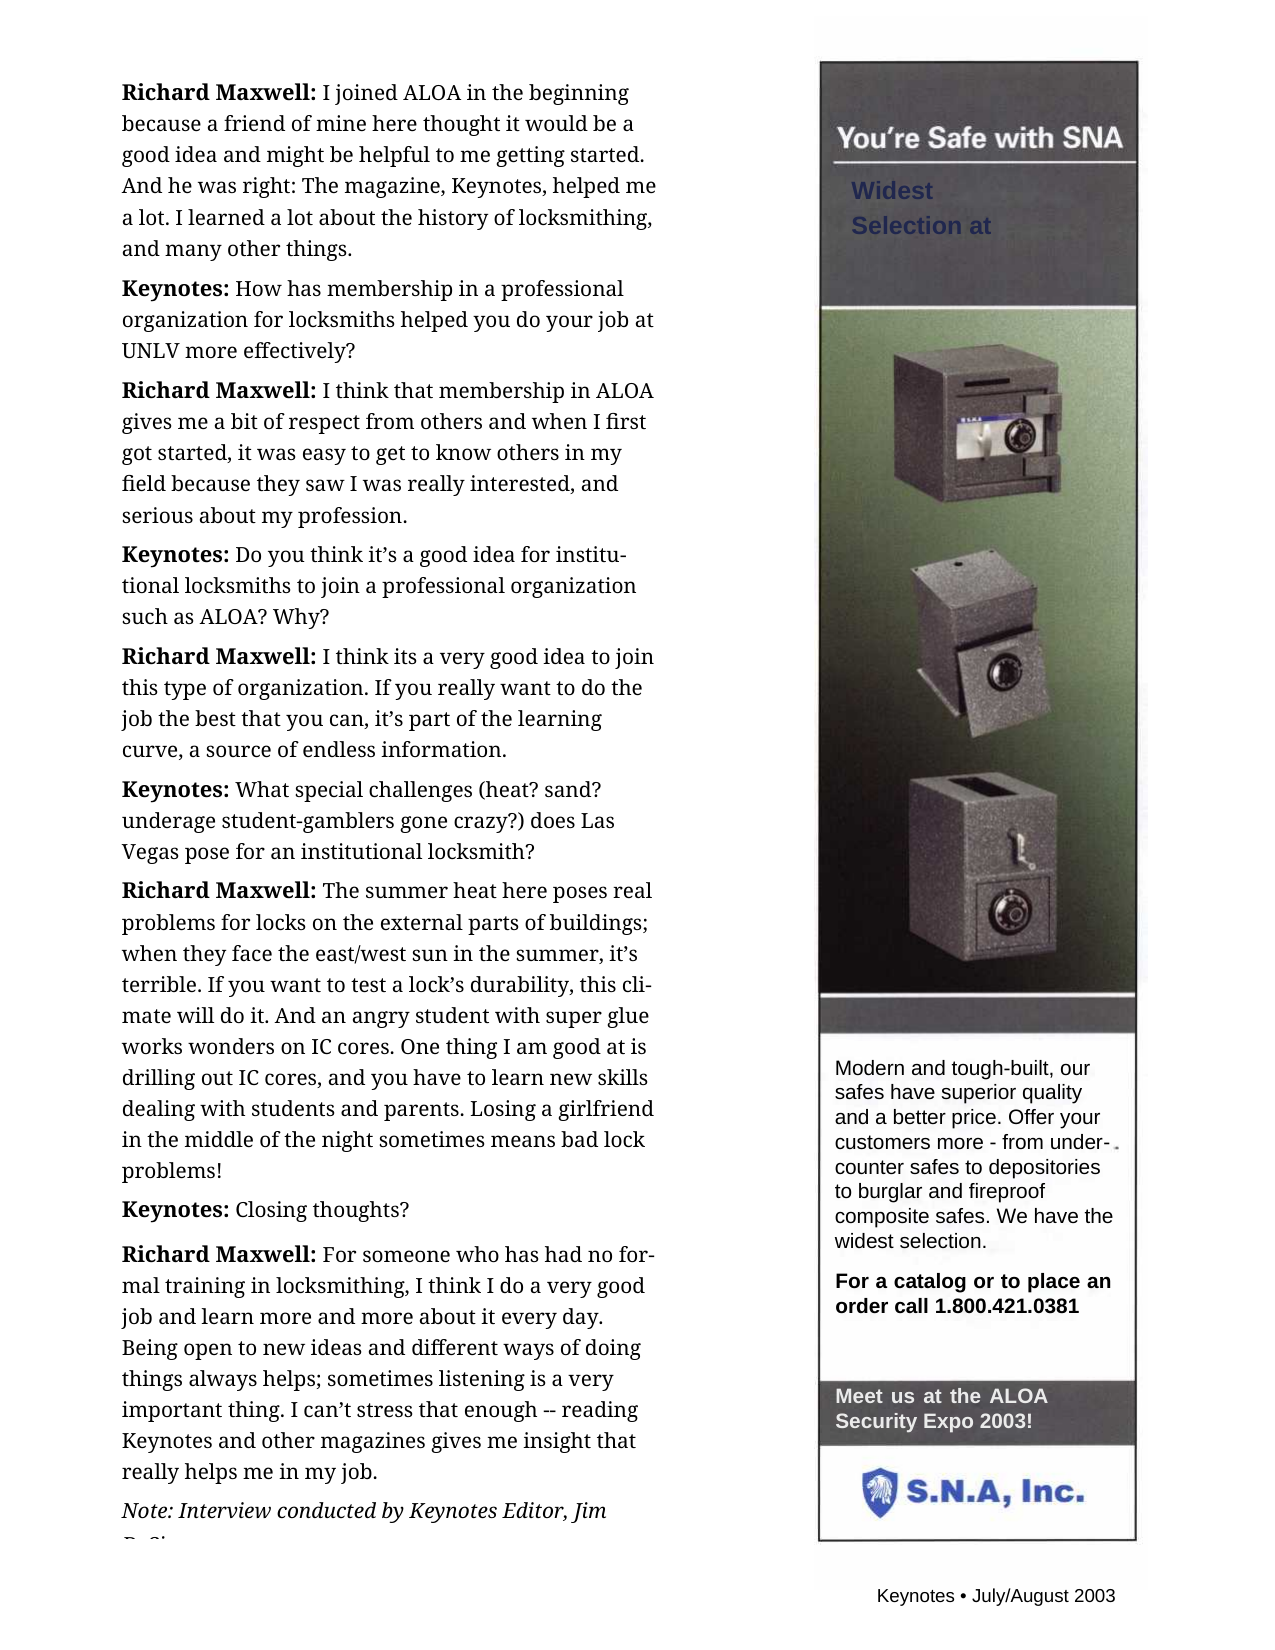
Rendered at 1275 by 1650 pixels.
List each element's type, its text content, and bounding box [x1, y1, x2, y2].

text Note: Interview conducted by Keynotes Editor, Jim DeSimone [122, 1492, 663, 1539]
text Richard Maxwell: I think its a very good idea to join this type of organization. If you really want to do the job the best that you can, it’s part of the learning curve, a source of endless information. [122, 639, 663, 764]
text Keynotes: Do you think it’s a good idea for institutional locksmiths to join a professional organization such as ALOA? Why? [122, 538, 663, 631]
text Keynotes: What special challenges (heat? sand? underage student-gamblers gone crazy?) does Las Vegas pose for an institutional locksmith? [122, 773, 663, 866]
picture [814, 16, 1148, 1590]
text Keynotes • July/August 2003 [877, 1586, 1116, 1607]
text Keynotes: How has membership in a professional organization for locksmiths helped you do your job at UNLV more effectively? [122, 271, 663, 365]
text For a catalog or to place an order call 1.800.421.0381 [835, 1269, 1112, 1319]
text Richard Maxwell: The summer heat here poses real problems for locks on the external parts of buildings; when they face the east/west sun in the summer, it’s terrible. If you want to test a lock’s durability, this climate will do it. And an angry student with super glue works wonders on IC cores. One thing I am good at is drilling out IC cores, and you have to learn new skills dealing with students and parents. Losing a girlfriend in the middle of the night sometimes means bad lock problems! [122, 874, 663, 1184]
text Modern and tough-built, our safes have superior quality and a better price. Offer your customers more - from undercounter safes to depositories to burglar and fireproof composite safes. We have the widest selection. [834, 1055, 1116, 1253]
text Keynotes: Closing thoughts? [122, 1189, 663, 1225]
text Richard Maxwell: I joined ALOA in the beginning because a friend of mine here thought it would be a good idea and might be helpful to me getting started. And he was right: The magazine, Keynotes, helped me a lot. I learned a lot about the history of locksmithing, and many other things. [122, 75, 663, 263]
text Meet us at the ALOA Security Expo 2003! [835, 1383, 1049, 1433]
text Widest Selection at the Best Prices [851, 172, 1022, 248]
text Richard Maxwell: I think that membership in ALOA gives me a bit of respect from others and when I first got started, it was easy to get to know others in my field because they saw I was really interested, and serious about my profession. [122, 373, 663, 529]
text Richard Maxwell: For someone who has had no formal training in locksmithing, I think I do a very good job and learn more and more about it every day. Being open to new ideas and different ways of doing things always helps; sometimes listening is a very important thing. I can’t stress that enough -- reading Keynotes and other magazines gives me insight that really helps me in my job. [122, 1237, 663, 1486]
